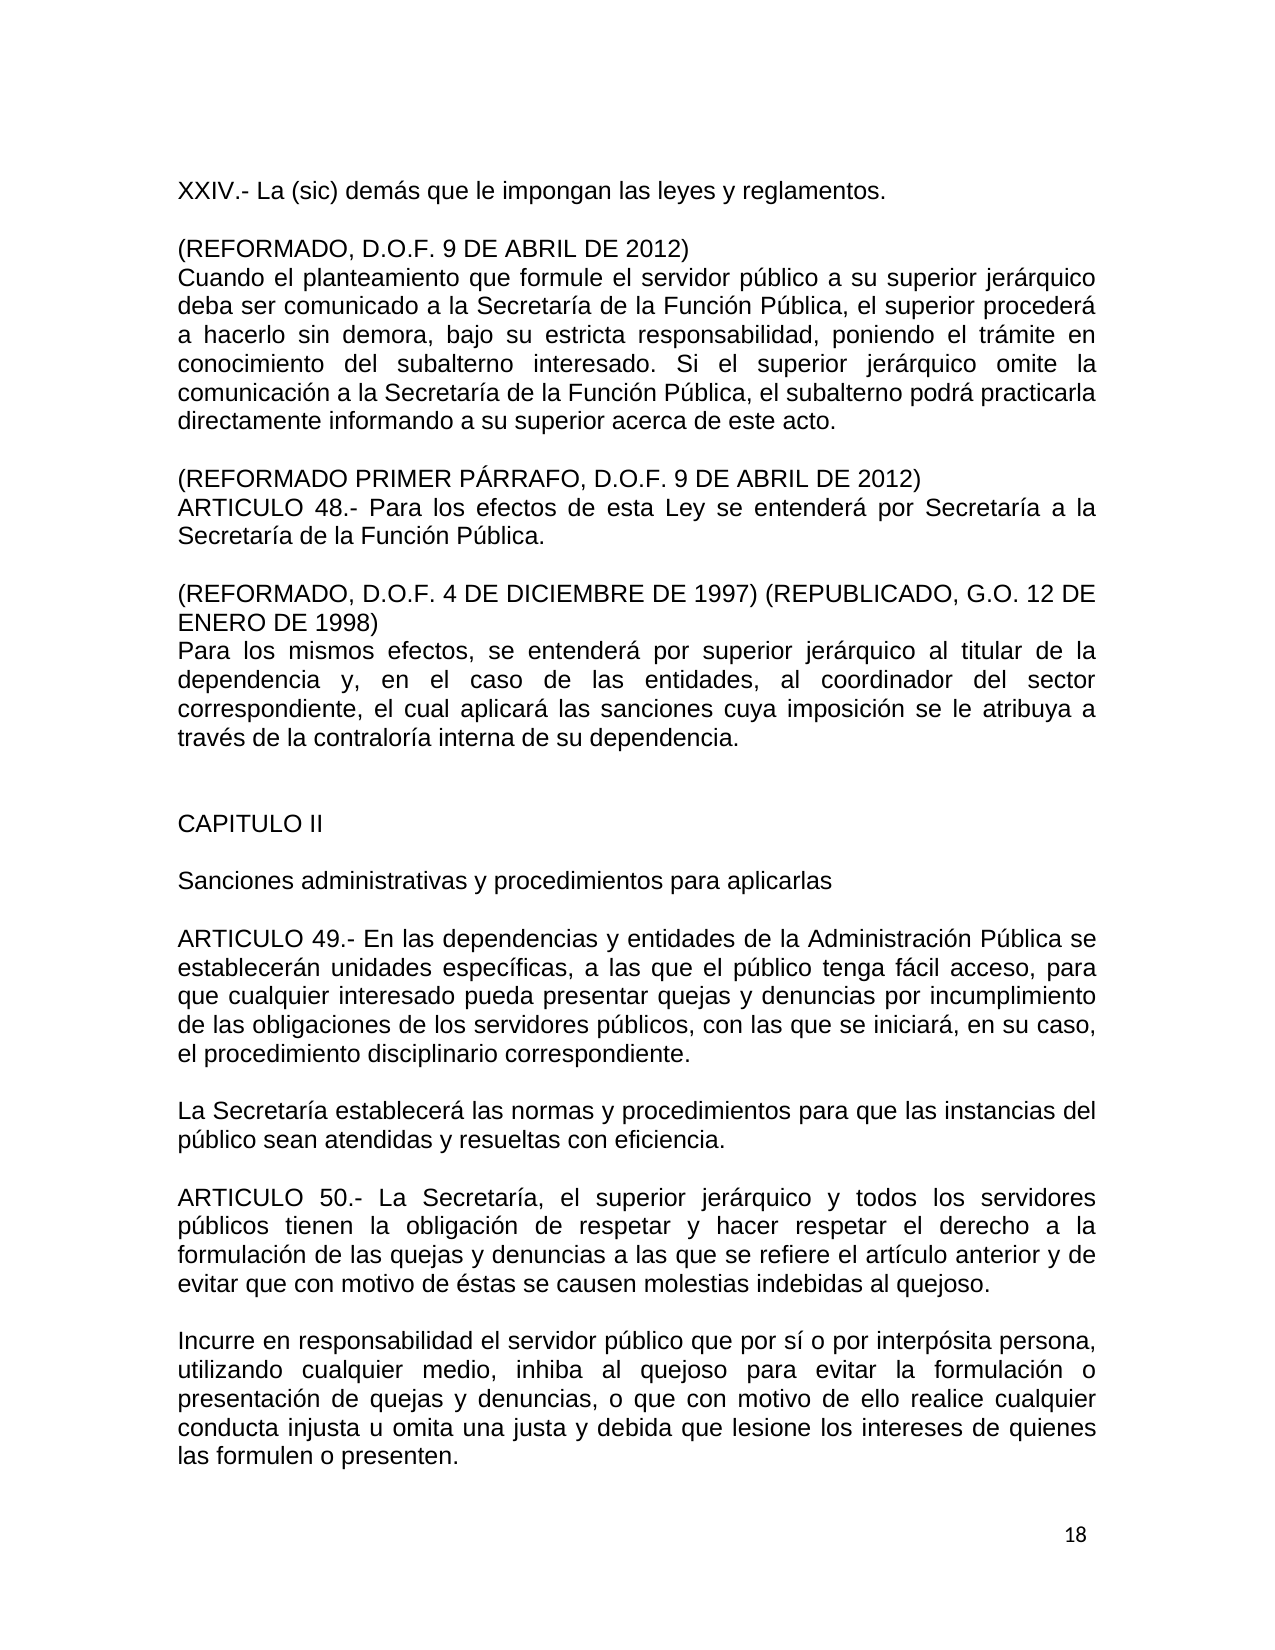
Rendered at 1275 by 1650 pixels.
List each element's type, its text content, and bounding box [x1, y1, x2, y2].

text ARTICULO 50.- La Secretaría, el superior jerárquico y todos los servidores públicos tienen la obligación de respetar y hacer respetar el derecho a la formulación de las quejas y denuncias a las que se refiere el artículo anterior y de evitar que con motivo de éstas se causen molestias indebidas al quejoso. [177, 1183, 1098, 1298]
text Para los mismos efectos, se entenderá por superior jerárquico al titular de la dependencia y, en el caso de las entidades, al coordinador del sector correspondiente, el cual aplicará las sanciones cuya imposición se le atribuya a través de la contraloría interna de su dependencia. [177, 636, 1098, 751]
text ARTICULO 48.- Para los efectos de esta Ley se entenderá por Secretaría a la Secretaría de la Función Pública. [177, 493, 1098, 550]
text Sanciones administrativas y procedimientos para aplicarlas [177, 866, 1098, 895]
text XXIV.- La (sic) demás que le impongan las leyes y reglamentos. [177, 176, 1098, 205]
text Incurre en responsabilidad el servidor público que por sí o por interpósita persona, utilizando cualquier medio, inhiba al quejoso para evitar la formulación o presentación de quejas y denuncias, o que con motivo de ello realice cualquier conducta injusta u omita una justa y debida que lesione los intereses de quienes las formulen o presenten. [177, 1326, 1098, 1470]
text (REFORMADO, D.O.F. 9 DE ABRIL DE 2012) [177, 234, 1098, 263]
text La Secretaría establecerá las normas y procedimientos para que las instancias del público sean atendidas y resueltas con eficiencia. [177, 1096, 1098, 1154]
text Cuando el planteamiento que formule el servidor público a su superior jerárquico deba ser comunicado a la Secretaría de la Función Pública, el superior procederá a hacerlo sin demora, bajo su estricta responsabilidad, poniendo el trámite en conocimiento del subalterno interesado. Si el superior jerárquico omite la comunicación a la Secretaría de la Función Pública, el subalterno podrá practicarla directamente informando a su superior acerca de este acto. [177, 263, 1098, 435]
text (REFORMADO, D.O.F. 4 DE DICIEMBRE DE 1997) (REPUBLICADO, G.O. 12 DE ENERO DE 1998) [177, 579, 1098, 636]
text ARTICULO 49.- En las dependencias y entidades de la Administración Pública se establecerán unidades específicas, a las que el público tenga fácil acceso, para que cualquier interesado pueda presentar quejas y denuncias por incumplimiento de las obligaciones de los servidores públicos, con las que se iniciará, en su caso, el procedimiento disciplinario correspondiente. [177, 924, 1098, 1068]
text (REFORMADO PRIMER PÁRRAFO, D.O.F. 9 DE ABRIL DE 2012) [177, 464, 1098, 493]
text CAPITULO II [177, 809, 1098, 838]
